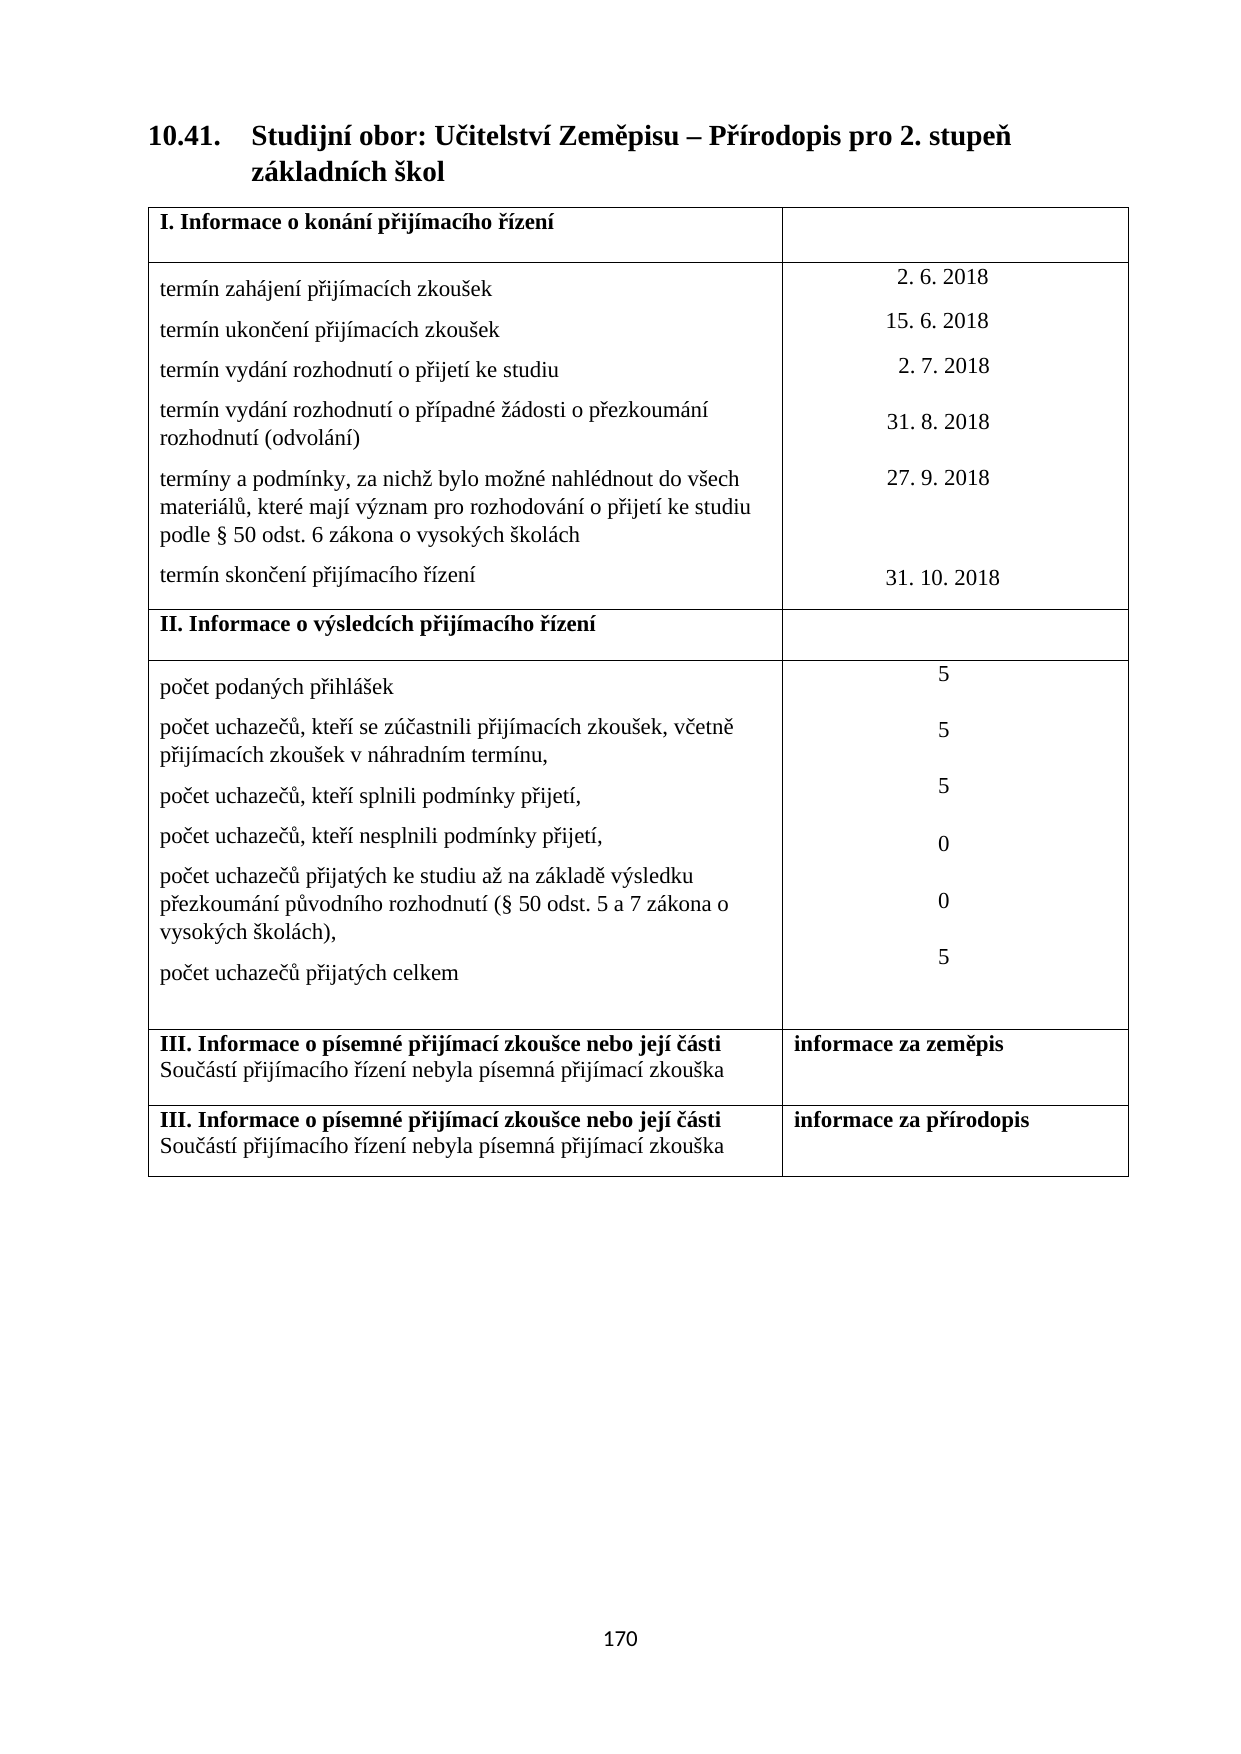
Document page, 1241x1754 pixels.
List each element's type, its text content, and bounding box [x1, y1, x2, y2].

table_cell III. Informace o písemné přijímací zkoušce nebo její části Součástí přijímacího řízení nebyla písemná přijímací zkouška [149, 1106, 782, 1176]
table_cell informace za zeměpis [783, 1030, 1128, 1104]
table_cell počet podaných přihlášek počet uchazečů, kteří se zúčastnili přijímacích zkoušek, včetně přijímacích zkoušek v náhradním termínu, počet uchazečů, kteří splnili podmínky přijetí, počet uchazečů, kteří nesplnili podmínky přijetí, počet uchazečů přijatých ke studiu až na základě výsledku přezkoumání původního rozhodnutí (§ 50 odst. 5 a 7 zákona o vysokých školách), počet uchazečů přijatých celkem [149, 661, 782, 1029]
table_cell II. Informace o výsledcích přijímacího řízení [149, 610, 782, 659]
table_cell termín zahájení přijímacích zkoušek termín ukončení přijímacích zkoušek termín vydání rozhodnutí o přijetí ke studiu termín vydání rozhodnutí o případné žádosti o přezkoumání rozhodnutí (odvolání) termíny a podmínky, za nichž bylo možné nahlédnout do všech materiálů, které mají význam pro rozhodování o přijetí ke studiu podle § 50 odst. 6 zákona o vysokých školách termín skončení přijímacího řízení [149, 263, 782, 609]
list Studijní obor: Učitelství Zeměpisu – Přírodopis pro 2. stupeň základních škol [148, 118, 1092, 188]
table_cell III. Informace o písemné přijímací zkoušce nebo její části Součástí přijímacího řízení nebyla písemná přijímací zkouška [149, 1030, 782, 1104]
table_cell 2. 6. 2018 15. 6. 2018 2. 7. 2018 31. 8. 2018 27. 9. 2018 31. 10. 2018 [783, 263, 1128, 609]
table_cell informace za přírodopis [783, 1106, 1128, 1176]
table_cell [783, 610, 1128, 659]
table_header I. Informace o konání přijímacího řízení [149, 208, 782, 262]
table_header [783, 208, 1128, 262]
table_cell 5 5 5 0 0 5 [783, 661, 1128, 1029]
